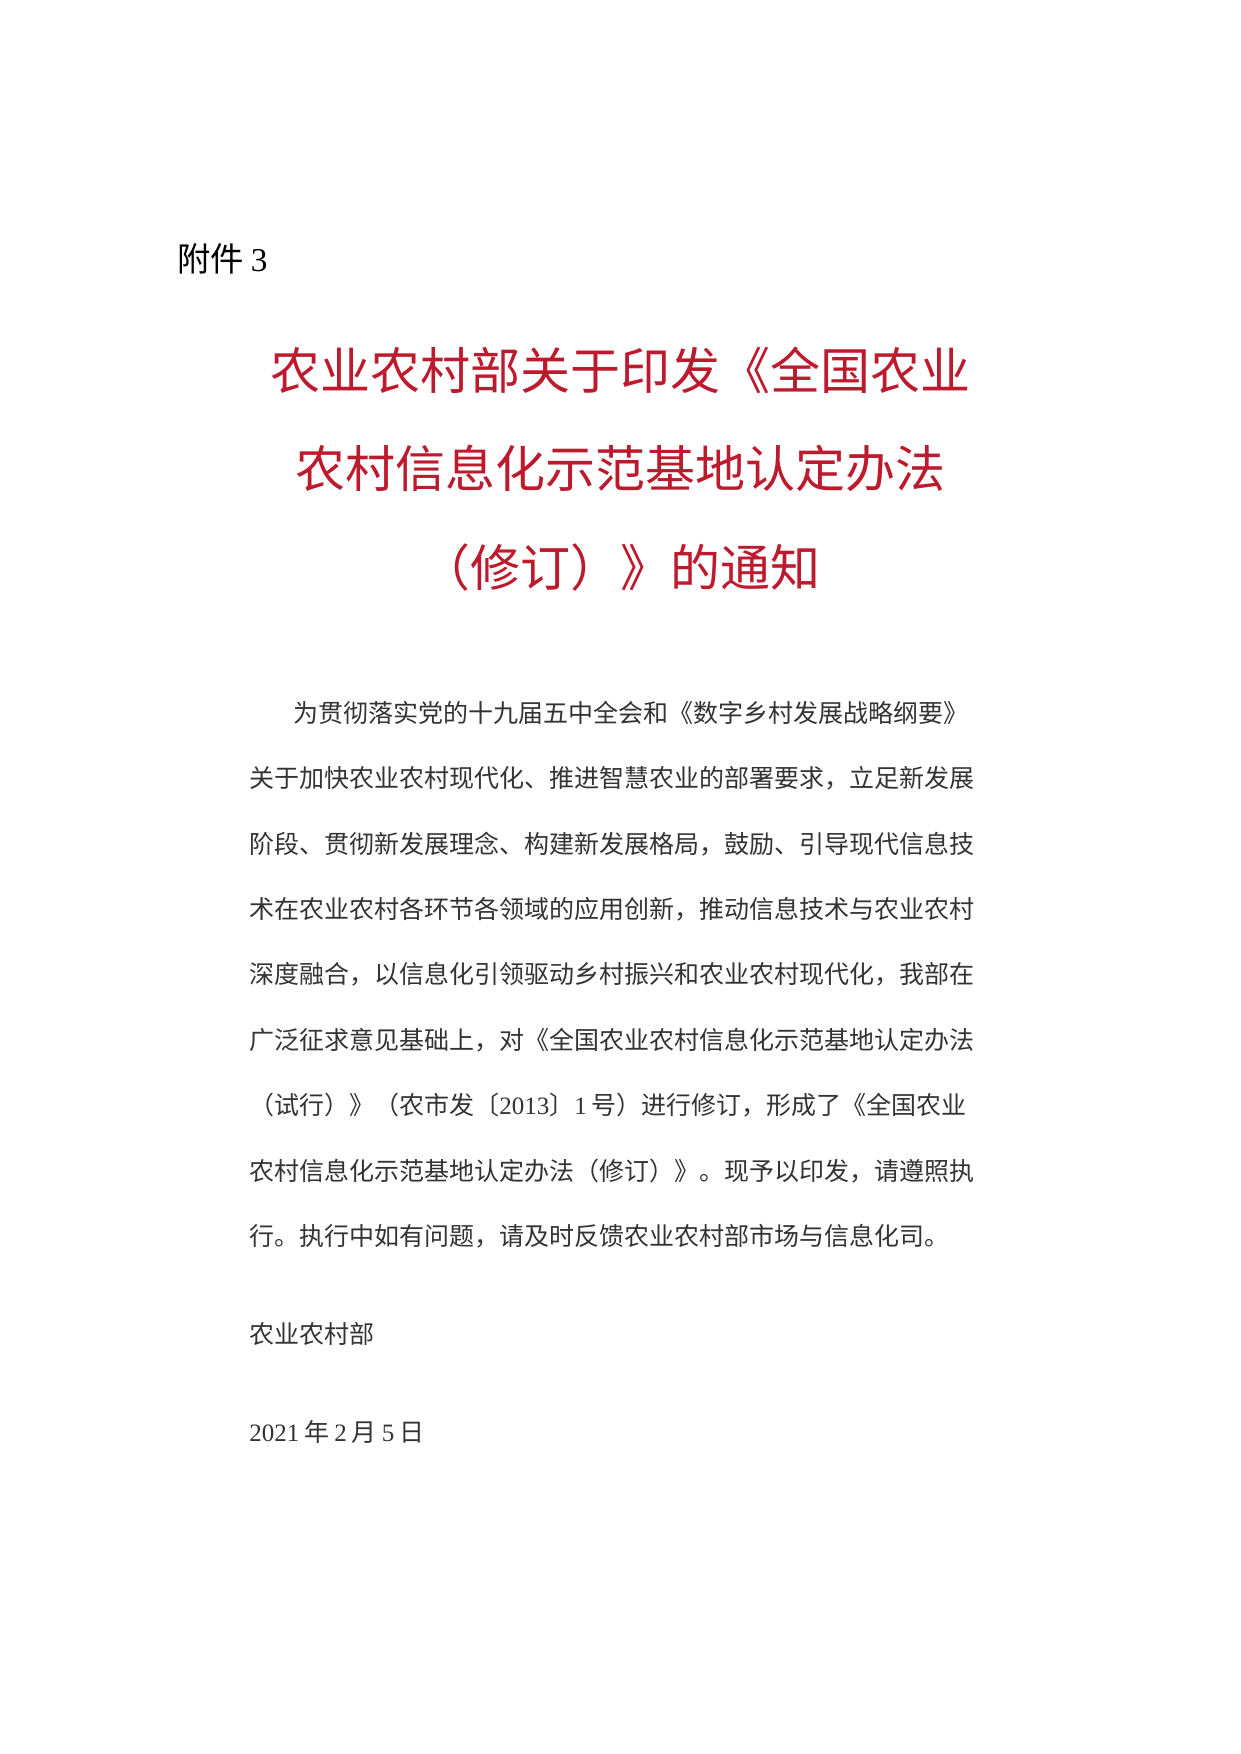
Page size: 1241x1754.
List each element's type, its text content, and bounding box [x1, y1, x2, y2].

text 2021年2月5日 [249, 1366, 991, 1464]
subtitle 农业农村部关于印发《全国农业农村信息化示范基地认定办法（修订）》的通知 [249, 319, 991, 613]
text 附件3 [177, 225, 1063, 290]
text 为贯彻落实党的十九届五中全会和《数字乡村发展战略纲要》关于加快农业农村现代化、推进智慧农业的部署要求，立足新发展阶段、贯彻新发展理念、构建新发展格局，鼓励、引导现代信息技术在农业农村各环节各领域的应用创新，推动信息技术与农业农村深度融合，以信息化引领驱动乡村振兴和农业农村现代化，我部在广泛征求意见基础上，对《全国农业农村信息化示范基地认定办法（试行）》（农市发〔2013〕1号）进行修订，形成了《全国农业农村信息化示范基地认定办法（修订）》。现予以印发，请遵照执行。执行中如有问题，请及时反馈农业农村部市场与信息化司。 [249, 679, 991, 1267]
text 农业农村部 [249, 1267, 991, 1366]
